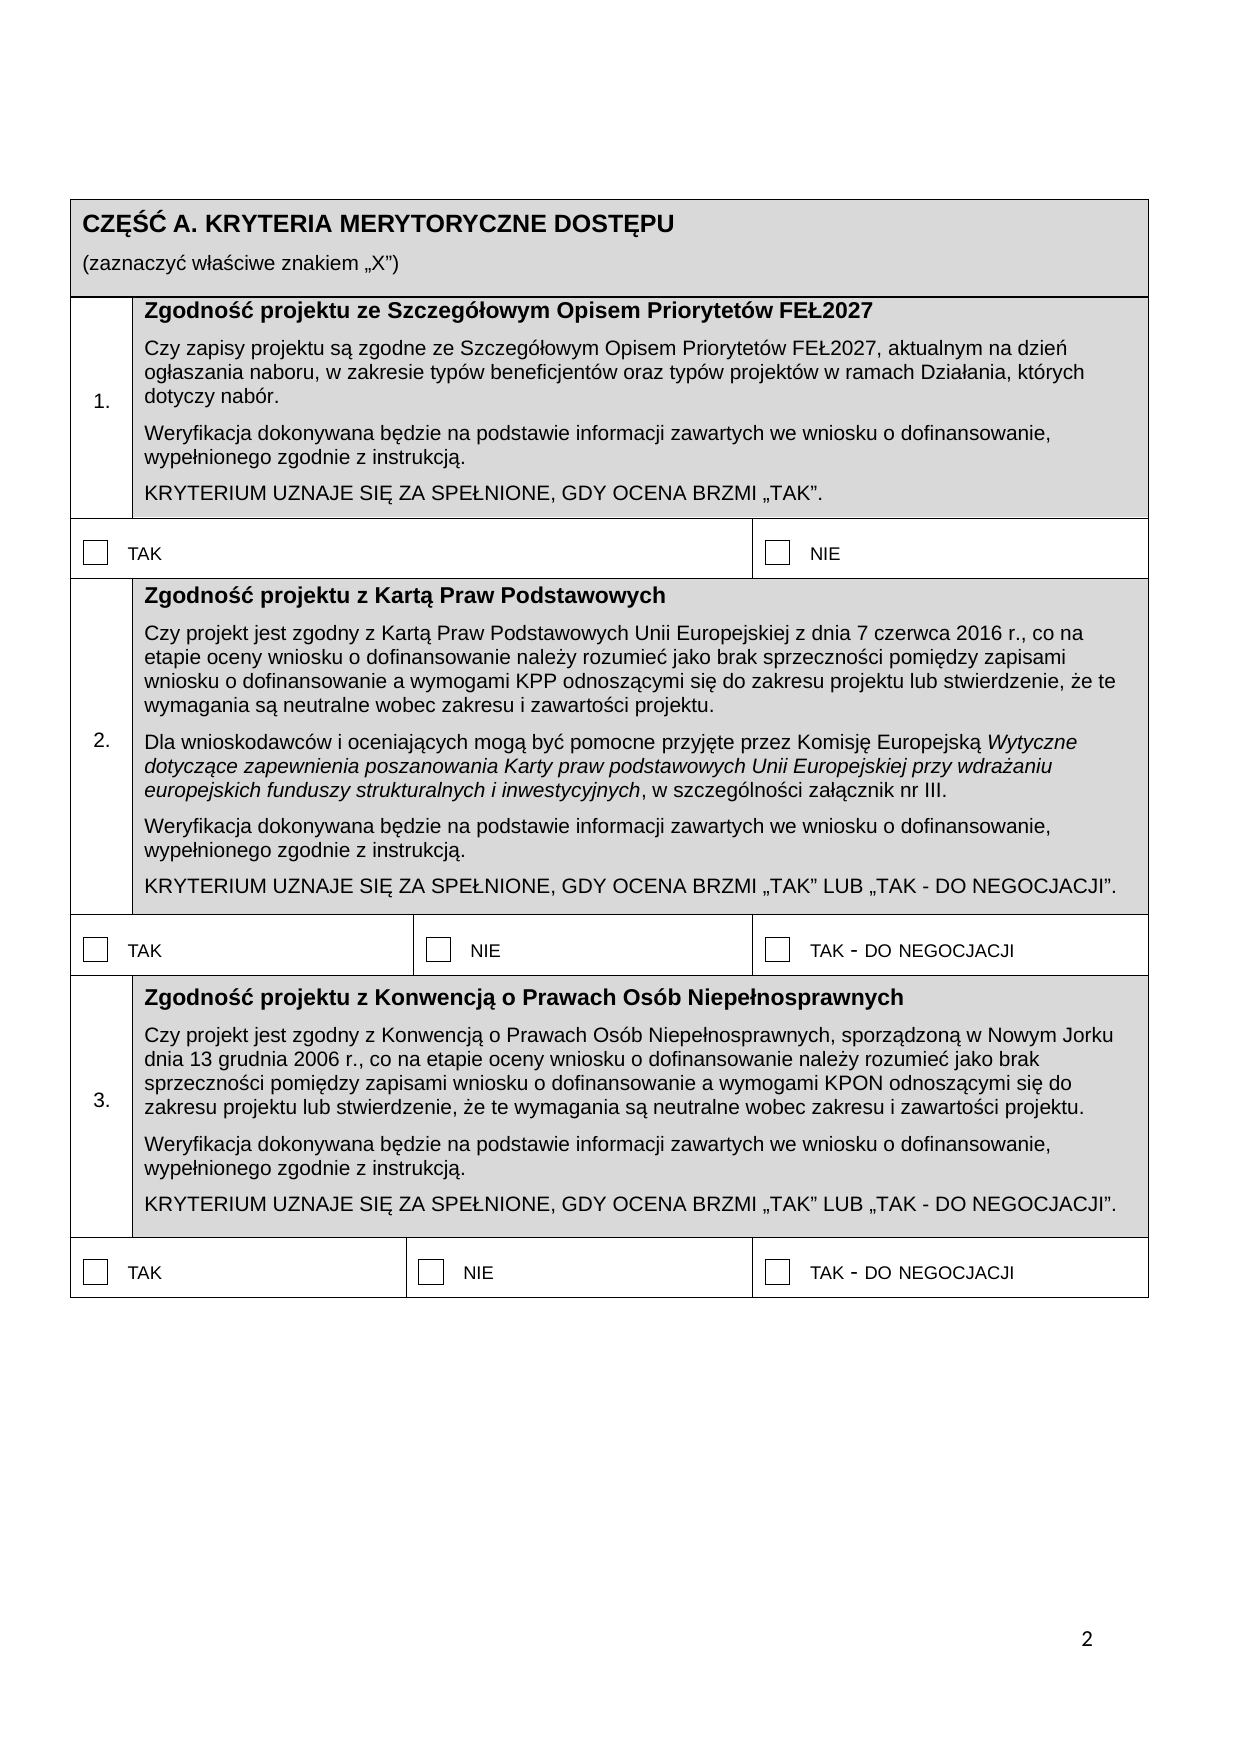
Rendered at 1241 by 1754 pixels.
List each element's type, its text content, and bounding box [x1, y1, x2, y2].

table_cell 1. [71, 298, 132, 517]
table_cell Zgodność projektu z Kartą Praw Podstawowych Czy projekt jest zgodny z Kartą Praw Podstawowych Unii Europejskiej z dnia 7 czerwca 2016 r., co na etapie oceny wniosku o dofinansowanie należy rozumieć jako brak sprzeczności pomiędzy zapisami wniosku o dofinansowanie a wymogami KPP odnoszącymi się do zakresu projektu lub stwierdzenie, że te wymagania są neutralne wobec zakresu i zawartości projektu. Dla wnioskodawców i oceniających mogą być pomocne przyjęte przez Komisję Europejską Wytyczne dotyczące zapewnienia poszanowania Karty praw podstawowych Unii Europejskiej przy wdrażaniu europejskich funduszy strukturalnych i inwestycyjnych, w szczególności załącznik nr III. Weryfikacja dokonywana będzie na podstawie informacji zawartych we wniosku o dofinansowanie, wypełnionego zgodnie z instrukcją. KRYTERIUM UZNAJE SIĘ ZA SPEŁNIONE, GDY OCENA BRZMI „TAK” LUB „TAK - DO NEGOCJACJI”. [133, 579, 1148, 914]
table_cell tak - do negocjacji [753, 1238, 1148, 1297]
table_cell nie [407, 1238, 752, 1297]
table_cell nie [753, 519, 1148, 578]
table_cell 2. [71, 579, 132, 914]
table_cell Zgodność projektu ze Szczegółowym Opisem Priorytetów FEŁ2027 Czy zapisy projektu są zgodne ze Szczegółowym Opisem Priorytetów FEŁ2027, aktualnym na dzień ogłaszania naboru, w zakresie typów beneficjentów oraz typów projektów w ramach Działania, których dotyczy nabór. Weryfikacja dokonywana będzie na podstawie informacji zawartych we wniosku o dofinansowanie, wypełnionego zgodnie z instrukcją. KRYTERIUM UZNAJE SIĘ ZA SPEŁNIONE, GDY OCENA BRZMI „TAK”. [133, 298, 1148, 517]
table_cell tak - do negocjacji [753, 915, 1148, 974]
table_cell tak [71, 915, 413, 974]
table_cell nie [414, 915, 752, 974]
table_header CZĘŚĆ A. KRYTERIA MERYTORYCZNE DOSTĘPU (zaznaczyć właściwe znakiem „X”) [71, 200, 1148, 296]
table_cell tak [71, 1238, 406, 1297]
table_cell Zgodność projektu z Konwencją o Prawach Osób Niepełnosprawnych Czy projekt jest zgodny z Konwencją o Prawach Osób Niepełnosprawnych, sporządzoną w Nowym Jorku dnia 13 grudnia 2006 r., co na etapie oceny wniosku o dofinansowanie należy rozumieć jako brak sprzeczności pomiędzy zapisami wniosku o dofinansowanie a wymogami KPON odnoszącymi się do zakresu projektu lub stwierdzenie, że te wymagania są neutralne wobec zakresu i zawartości projektu. Weryfikacja dokonywana będzie na podstawie informacji zawartych we wniosku o dofinansowanie, wypełnionego zgodnie z instrukcją. KRYTERIUM UZNAJE SIĘ ZA SPEŁNIONE, GDY OCENA BRZMI „TAK” LUB „TAK - DO NEGOCJACJI”. [133, 976, 1148, 1237]
table_cell tak [71, 519, 752, 578]
table_cell 3. [71, 976, 132, 1237]
